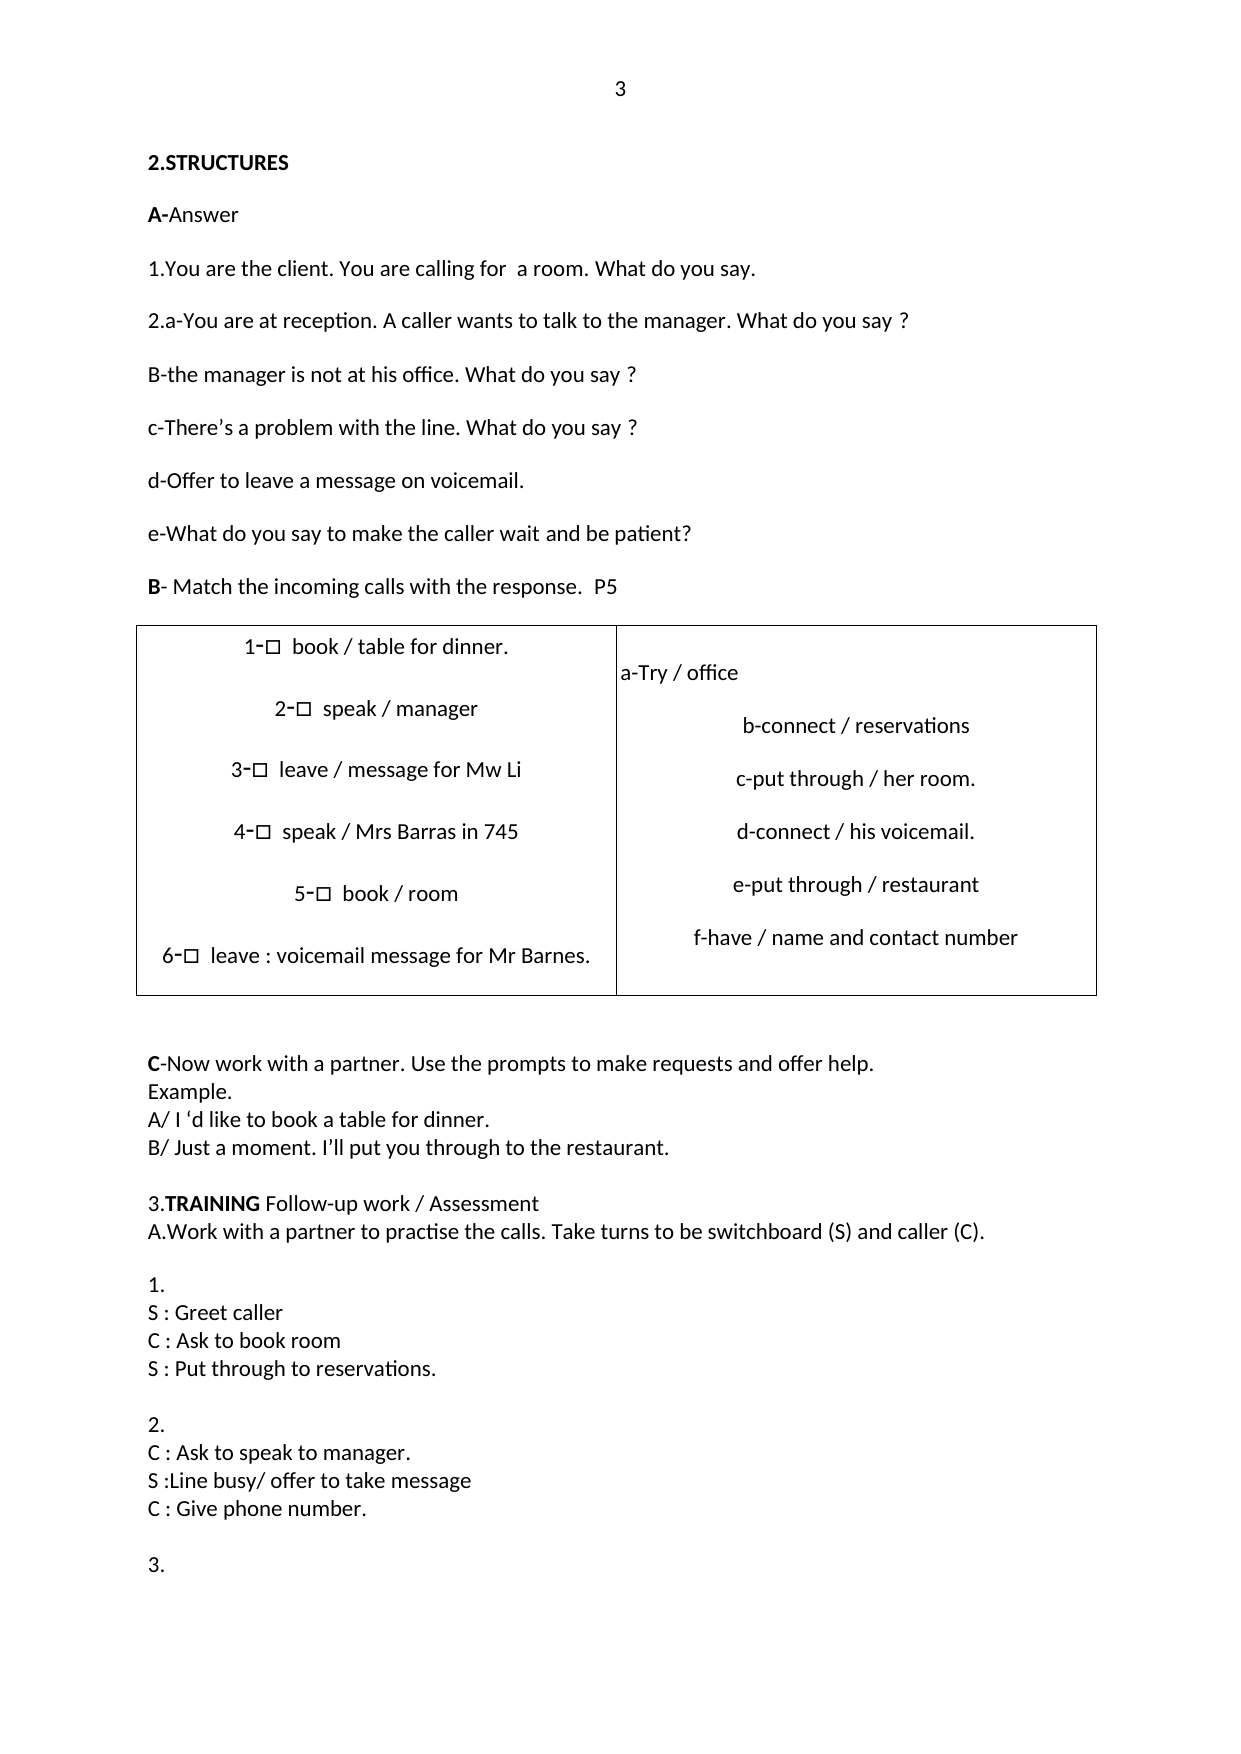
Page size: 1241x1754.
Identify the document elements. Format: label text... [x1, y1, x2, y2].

text C : Ask to speak to manager. [148, 1438, 1093, 1466]
text e-What do you say to make the caller wait and be patient? [148, 519, 1093, 547]
text B- Match the incoming calls with the response. P5 [148, 572, 1093, 600]
text d-Offer to leave a message on voicemail. [148, 466, 1093, 494]
table_header 1-□ book / table for dinner. 2-□ speak / manager 3-□ leave / message for Mw Li 4-□ speak / Mrs Barras in 745 5-□ book / room 6-□ leave : voicemail message for Mr Barnes. [137, 626, 616, 995]
text c-There’s a problem with the line. What do you say ? [148, 413, 1093, 441]
text 2.STRUCTURES [148, 148, 1093, 176]
text 2.a-You are at reception. A caller wants to talk to the manager. What do you say ? [148, 307, 1093, 335]
text C : Give phone number. [148, 1494, 1093, 1522]
text S :Line busy/ offer to take message [148, 1466, 1093, 1494]
text 1.You are the client. You are calling for a room. What do you say. [148, 254, 1093, 282]
text A.Work with a partner to practise the calls. Take turns to be switchboard (S) and caller (C). [148, 1217, 1093, 1245]
text B-the manager is not at his office. What do you say ? [148, 360, 1093, 388]
text C : Ask to book room [148, 1326, 1093, 1354]
text 3. [148, 1550, 1093, 1578]
text 2. [148, 1410, 1093, 1438]
text 3.TRAINING Follow-up work / Assessment [148, 1189, 1093, 1217]
text S : Put through to reservations. [148, 1354, 1093, 1382]
text Example. [148, 1077, 1093, 1105]
text 1. [148, 1270, 1093, 1298]
text A-Answer [148, 201, 1093, 229]
table_header a-Try / office b-connect / reservations c-put through / her room. d-connect / his voicemail. e-put through / restaurant f-have / name and contact number [617, 626, 1096, 995]
text S : Greet caller [148, 1298, 1093, 1326]
text B/ Just a moment. I’ll put you through to the restaurant. [148, 1133, 1093, 1161]
text C-Now work with a partner. Use the prompts to make requests and offer help. [148, 1049, 1093, 1077]
text A/ I ‘d like to book a table for dinner. [148, 1105, 1093, 1133]
